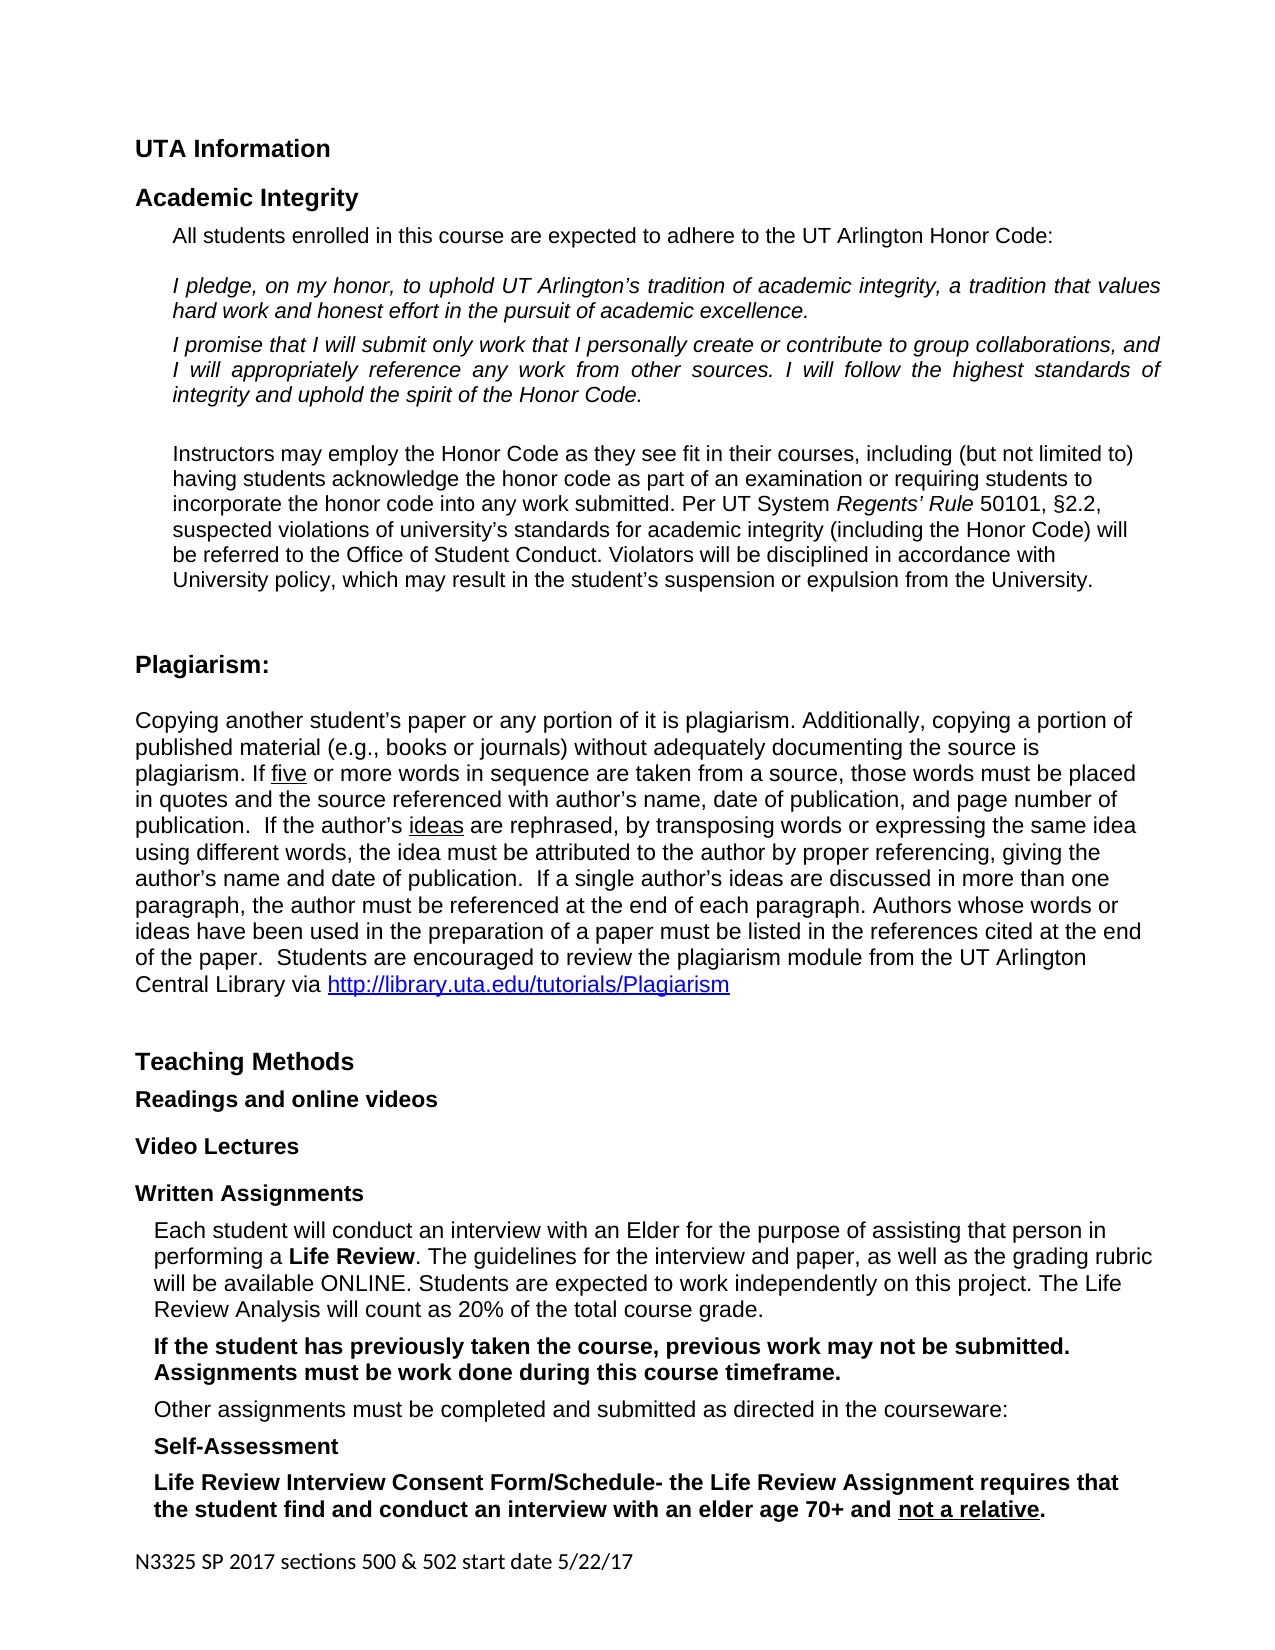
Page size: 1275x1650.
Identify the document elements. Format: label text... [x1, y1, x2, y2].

text Each student will conduct an interview with an Elder for the purpose of assisting that person in performing a Life Review. The guidelines for the interview and paper, as well as the grading rubric will be available ONLINE. Students are expected to work independently on this project. The Life Review Analysis will count as 20% of the total course grade. [154, 1217, 1155, 1322]
text I pledge, on my honor, to uphold UT Arlington’s tradition of academic integrity, a tradition that values hard work and honest effort in the pursuit of academic excellence. [172, 273, 1162, 323]
text All students enrolled in this course are expected to adhere to the UT Arlington Honor Code: [172, 222, 1155, 248]
text Instructors may employ the Honor Code as they see fit in their courses, including (but not limited to) having students acknowledge the honor code as part of an examination or requiring students to incorporate the honor code into any work submitted. Per UT System Regents’ Rule 50101, §2.2, suspected violations of university’s standards for academic integrity (including the Honor Code) will be referred to the Office of Student Conduct. Violators will be disciplined in accordance with University policy, which may result in the student’s suspension or expulsion from the University. [172, 441, 1155, 592]
text Video Lectures [135, 1133, 1155, 1159]
text Academic Integrity [135, 183, 1155, 212]
text Self-Assessment [154, 1433, 1155, 1459]
text I promise that I will submit only work that I personally create or contribute to group collaborations, and I will appropriately reference any work from other sources. I will follow the highest standards of integrity and uphold the spirit of the Honor Code. [172, 332, 1162, 407]
text Teaching Methods [135, 1047, 1155, 1075]
text Written Assignments [135, 1180, 1155, 1206]
text Plagiarism: [135, 649, 1155, 678]
text Other assignments must be completed and submitted as directed in the courseware: [154, 1396, 1155, 1422]
text UTA Information [135, 134, 1155, 162]
text Copying another student’s paper or any portion of it is plagiarism. Additionally, copying a portion of published material (e.g., books or journals) without adequately documenting the source is plagiarism. If five or more words in sequence are taken from a source, those words must be placed in quotes and the source referenced with author’s name, date of publication, and page number of publication. If the author’s ideas are rephrased, by transposing words or expressing the same idea using different words, the idea must be attributed to the author by proper referencing, giving the author’s name and date of publication. If a single author’s ideas are discussed in more than one paragraph, the author must be referenced at the end of each paragraph. Authors whose words or ideas have been used in the preparation of a paper must be listed in the references cited at the end of the paper. Students are encouraged to review the plagiarism module from the UT Arlington Central Library via http://library.uta.edu/tutorials/Plagiarism [135, 707, 1155, 997]
text If the student has previously taken the course, previous work may not be submitted. Assignments must be work done during this course timeframe. [154, 1333, 1155, 1385]
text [154, 1469, 1155, 1522]
text Readings and online videos [135, 1086, 1155, 1112]
